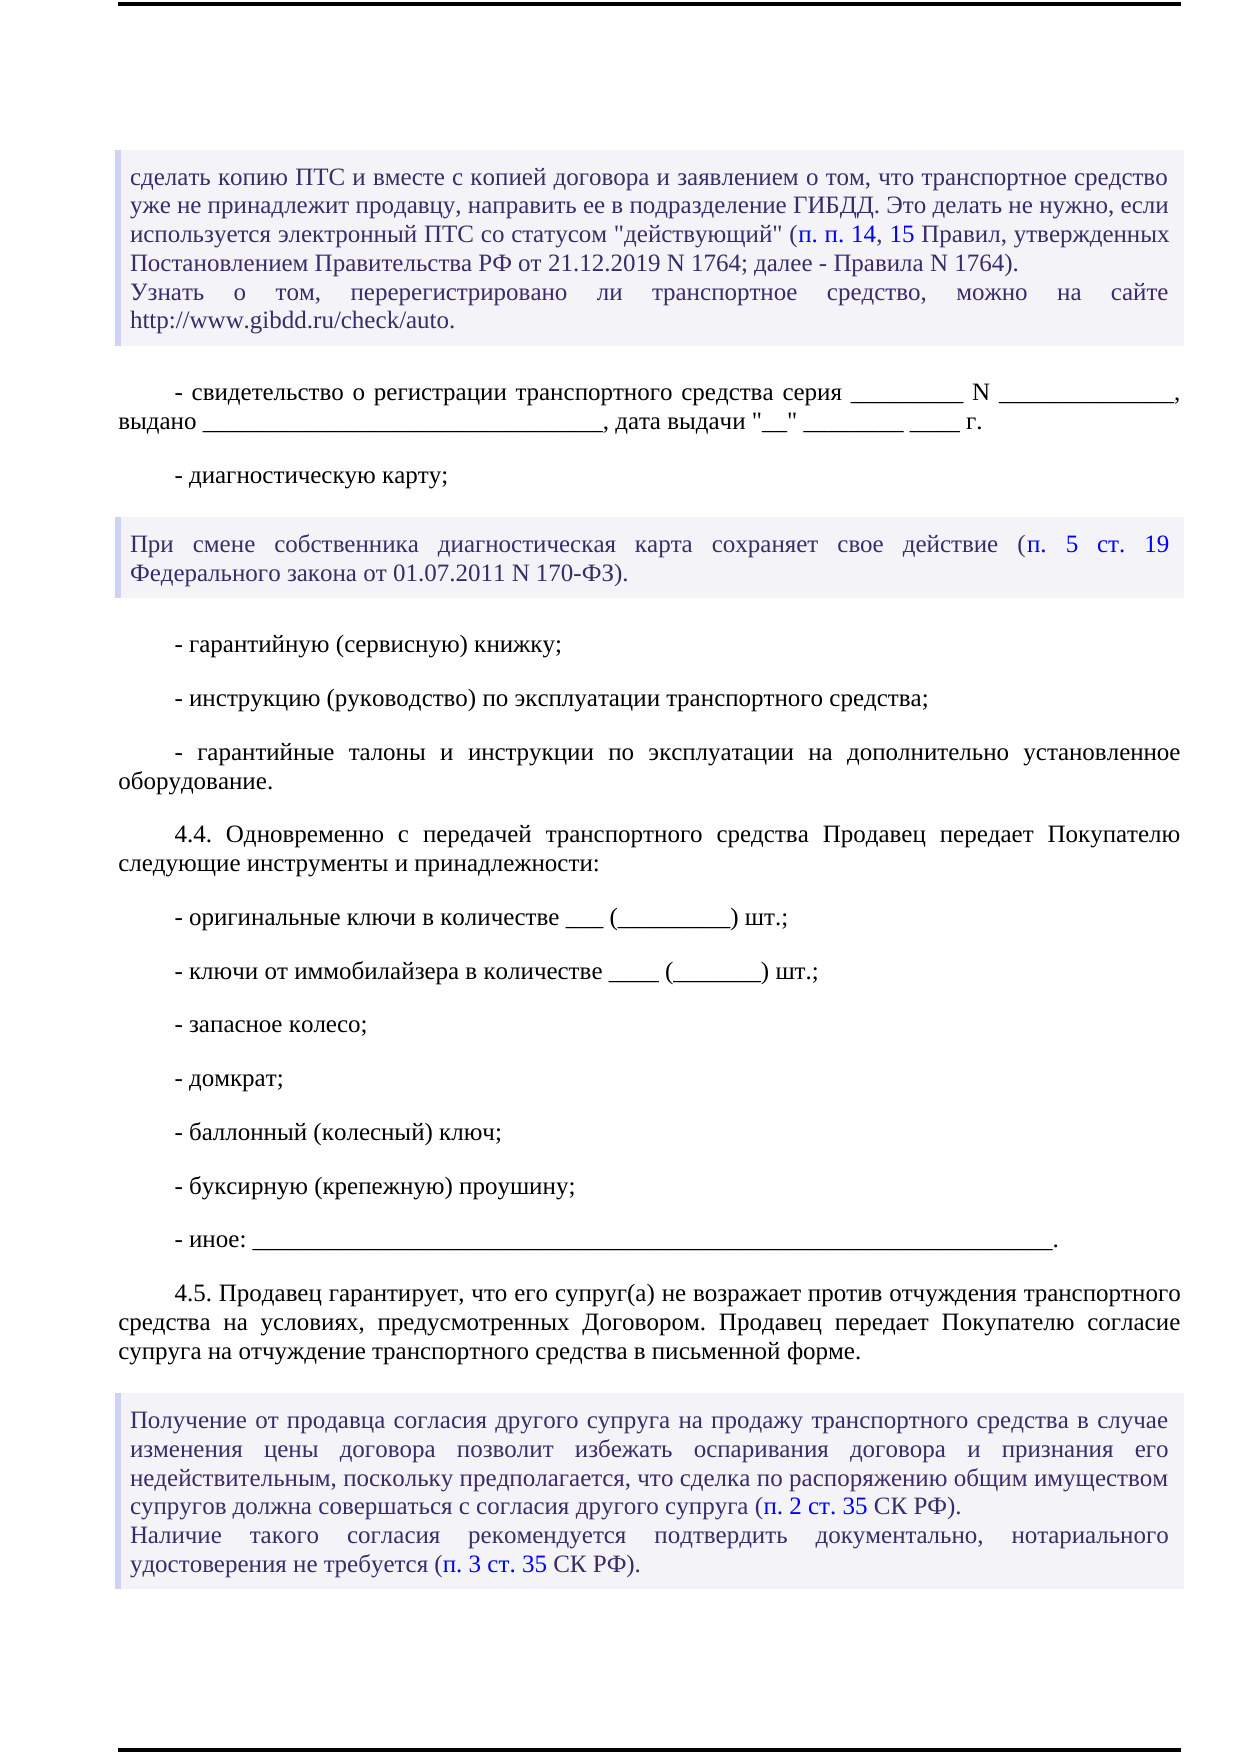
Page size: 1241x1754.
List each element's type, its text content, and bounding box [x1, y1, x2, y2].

text - свидетельство о регистрации транспортного средства серия _________ N ______________, выдано ________________________________, дата выдачи "__" ________ ____ г. [118, 377, 1181, 435]
text - баллонный (колесный) ключ; [118, 1117, 1181, 1146]
text - диагностическую карту; [118, 460, 1181, 488]
text - домкрат; [118, 1063, 1181, 1092]
text - иное: ________________________________________________________________. [118, 1224, 1181, 1253]
text 4.5. Продавец гарантирует, что его супруг(а) не возражает против отчуждения транспортного средства на условиях, предусмотренных Договором. Продавец передает Покупателю согласие супруга на отчуждение транспортного средства в письменной форме. [118, 1278, 1181, 1364]
text - буксирную (крепежную) проушину; [118, 1171, 1181, 1199]
text - ключи от иммобилайзера в количестве ____ (_______) шт.; [118, 956, 1181, 984]
text - гарантийную (сервисную) книжку; [118, 629, 1181, 658]
text - инструкцию (руководство) по эксплуатации транспортного средства; [118, 683, 1181, 712]
text - оригинальные ключи в количестве ___ (_________) шт.; [118, 902, 1181, 931]
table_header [121, 150, 1178, 346]
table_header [121, 1393, 1178, 1589]
text - гарантийные талоны и инструкции по эксплуатации на дополнительно установленное оборудование. [118, 737, 1181, 794]
table_header При смене собственника диагностическая карта сохраняет свое действие (п. 5 ст. 19 Федерального закона от 01.07.2011 N 170-ФЗ). [121, 517, 1178, 598]
text - запасное колесо; [118, 1009, 1181, 1038]
text 4.4. Одновременно с передачей транспортного средства Продавец передает Покупателю следующие инструменты и принадлежности: [118, 819, 1181, 877]
